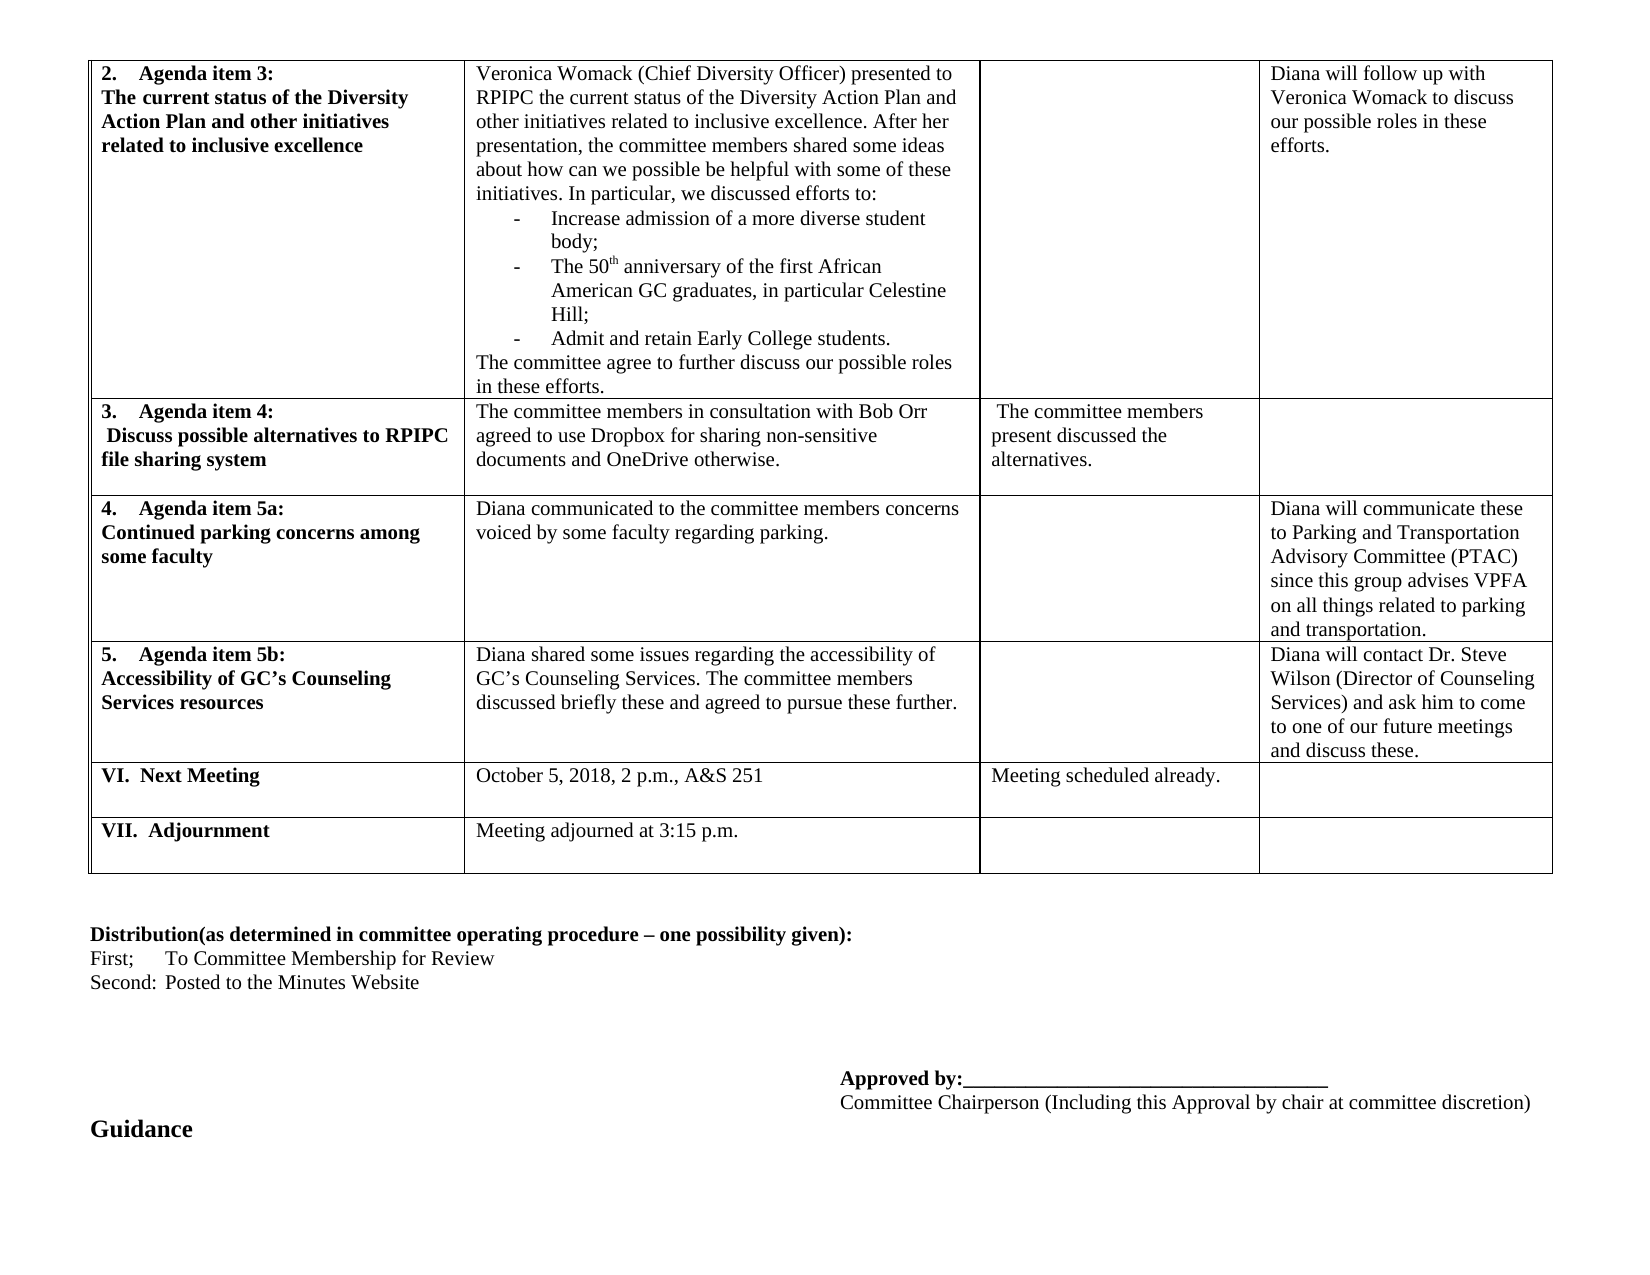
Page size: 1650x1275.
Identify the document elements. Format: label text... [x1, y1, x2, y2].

text Second: Posted to the Minutes Website [90, 970, 1581, 994]
table_cell [981, 496, 1259, 641]
table_cell Diana communicated to the committee members concerns voiced by some faculty regarding parking. [465, 496, 979, 641]
table_cell VI. Next Meeting [92, 763, 464, 817]
table_cell Agenda item 4: Discuss possible alternatives to RPIPC file sharing system [92, 399, 464, 495]
table_cell [1260, 818, 1552, 872]
table_cell Diana will follow up with Veronica Womack to discuss our possible roles in these efforts. [1260, 61, 1552, 398]
table_cell Diana shared some issues regarding the accessibility of GC’s Counseling Services. The committee members discussed briefly these and agreed to pursue these further. [465, 642, 979, 762]
table_cell Agenda item 3: The current status of the Diversity Action Plan and other initiatives related to inclusive excellence [92, 61, 464, 398]
table_cell [981, 61, 1259, 398]
text Approved by:___________________________________ [765, 1066, 1581, 1090]
table_cell VII. Adjournment [92, 818, 464, 872]
table_cell Meeting scheduled already. [981, 763, 1259, 817]
table_cell [1260, 399, 1552, 495]
table_cell [1260, 763, 1552, 817]
text Distribution(as determined in committee operating procedure – one possibility given): [90, 922, 1581, 946]
text First; To Committee Membership for Review [90, 946, 1581, 970]
table_cell Diana will contact Dr. Steve Wilson (Director of Counseling Services) and ask him to come to one of our future meetings and discuss these. [1260, 642, 1552, 762]
text Guidance [90, 1114, 1581, 1143]
text Committee Chairperson (Including this Approval by chair at committee discretion) [90, 1090, 1581, 1114]
table_cell Diana will communicate these to Parking and Transportation Advisory Committee (PTAC) since this group advises VPFA on all things related to parking and transportation. [1260, 496, 1552, 641]
table_cell Agenda item 5b: Accessibility of GC’s Counseling Services resources [92, 642, 464, 762]
table_cell Agenda item 5a: Continued parking concerns among some faculty [92, 496, 464, 641]
table_cell The committee members present discussed the alternatives. [981, 399, 1259, 495]
table_cell [981, 818, 1259, 872]
table_cell Veronica Womack (Chief Diversity Officer) presented to RPIPC the current status of the Diversity Action Plan and other initiatives related to inclusive excellence. After her presentation, the committee members shared some ideas about how can we possible be helpful with some of these initiatives. In particular, we discussed efforts to: Increase admission of a more diverse student body; The 50th anniversary of the first African American GC graduates, in particular Celestine Hill; Admit and retain Early College students. The committee agree to further discuss our possible roles in these efforts. [465, 61, 979, 398]
table_cell October 5, 2018, 2 p.m., A&S 251 [465, 763, 979, 817]
table_cell The committee members in consultation with Bob Orr agreed to use Dropbox for sharing non-sensitive documents and OneDrive otherwise. [465, 399, 979, 495]
table_cell [981, 642, 1259, 762]
table_cell Meeting adjourned at 3:15 p.m. [465, 818, 979, 872]
